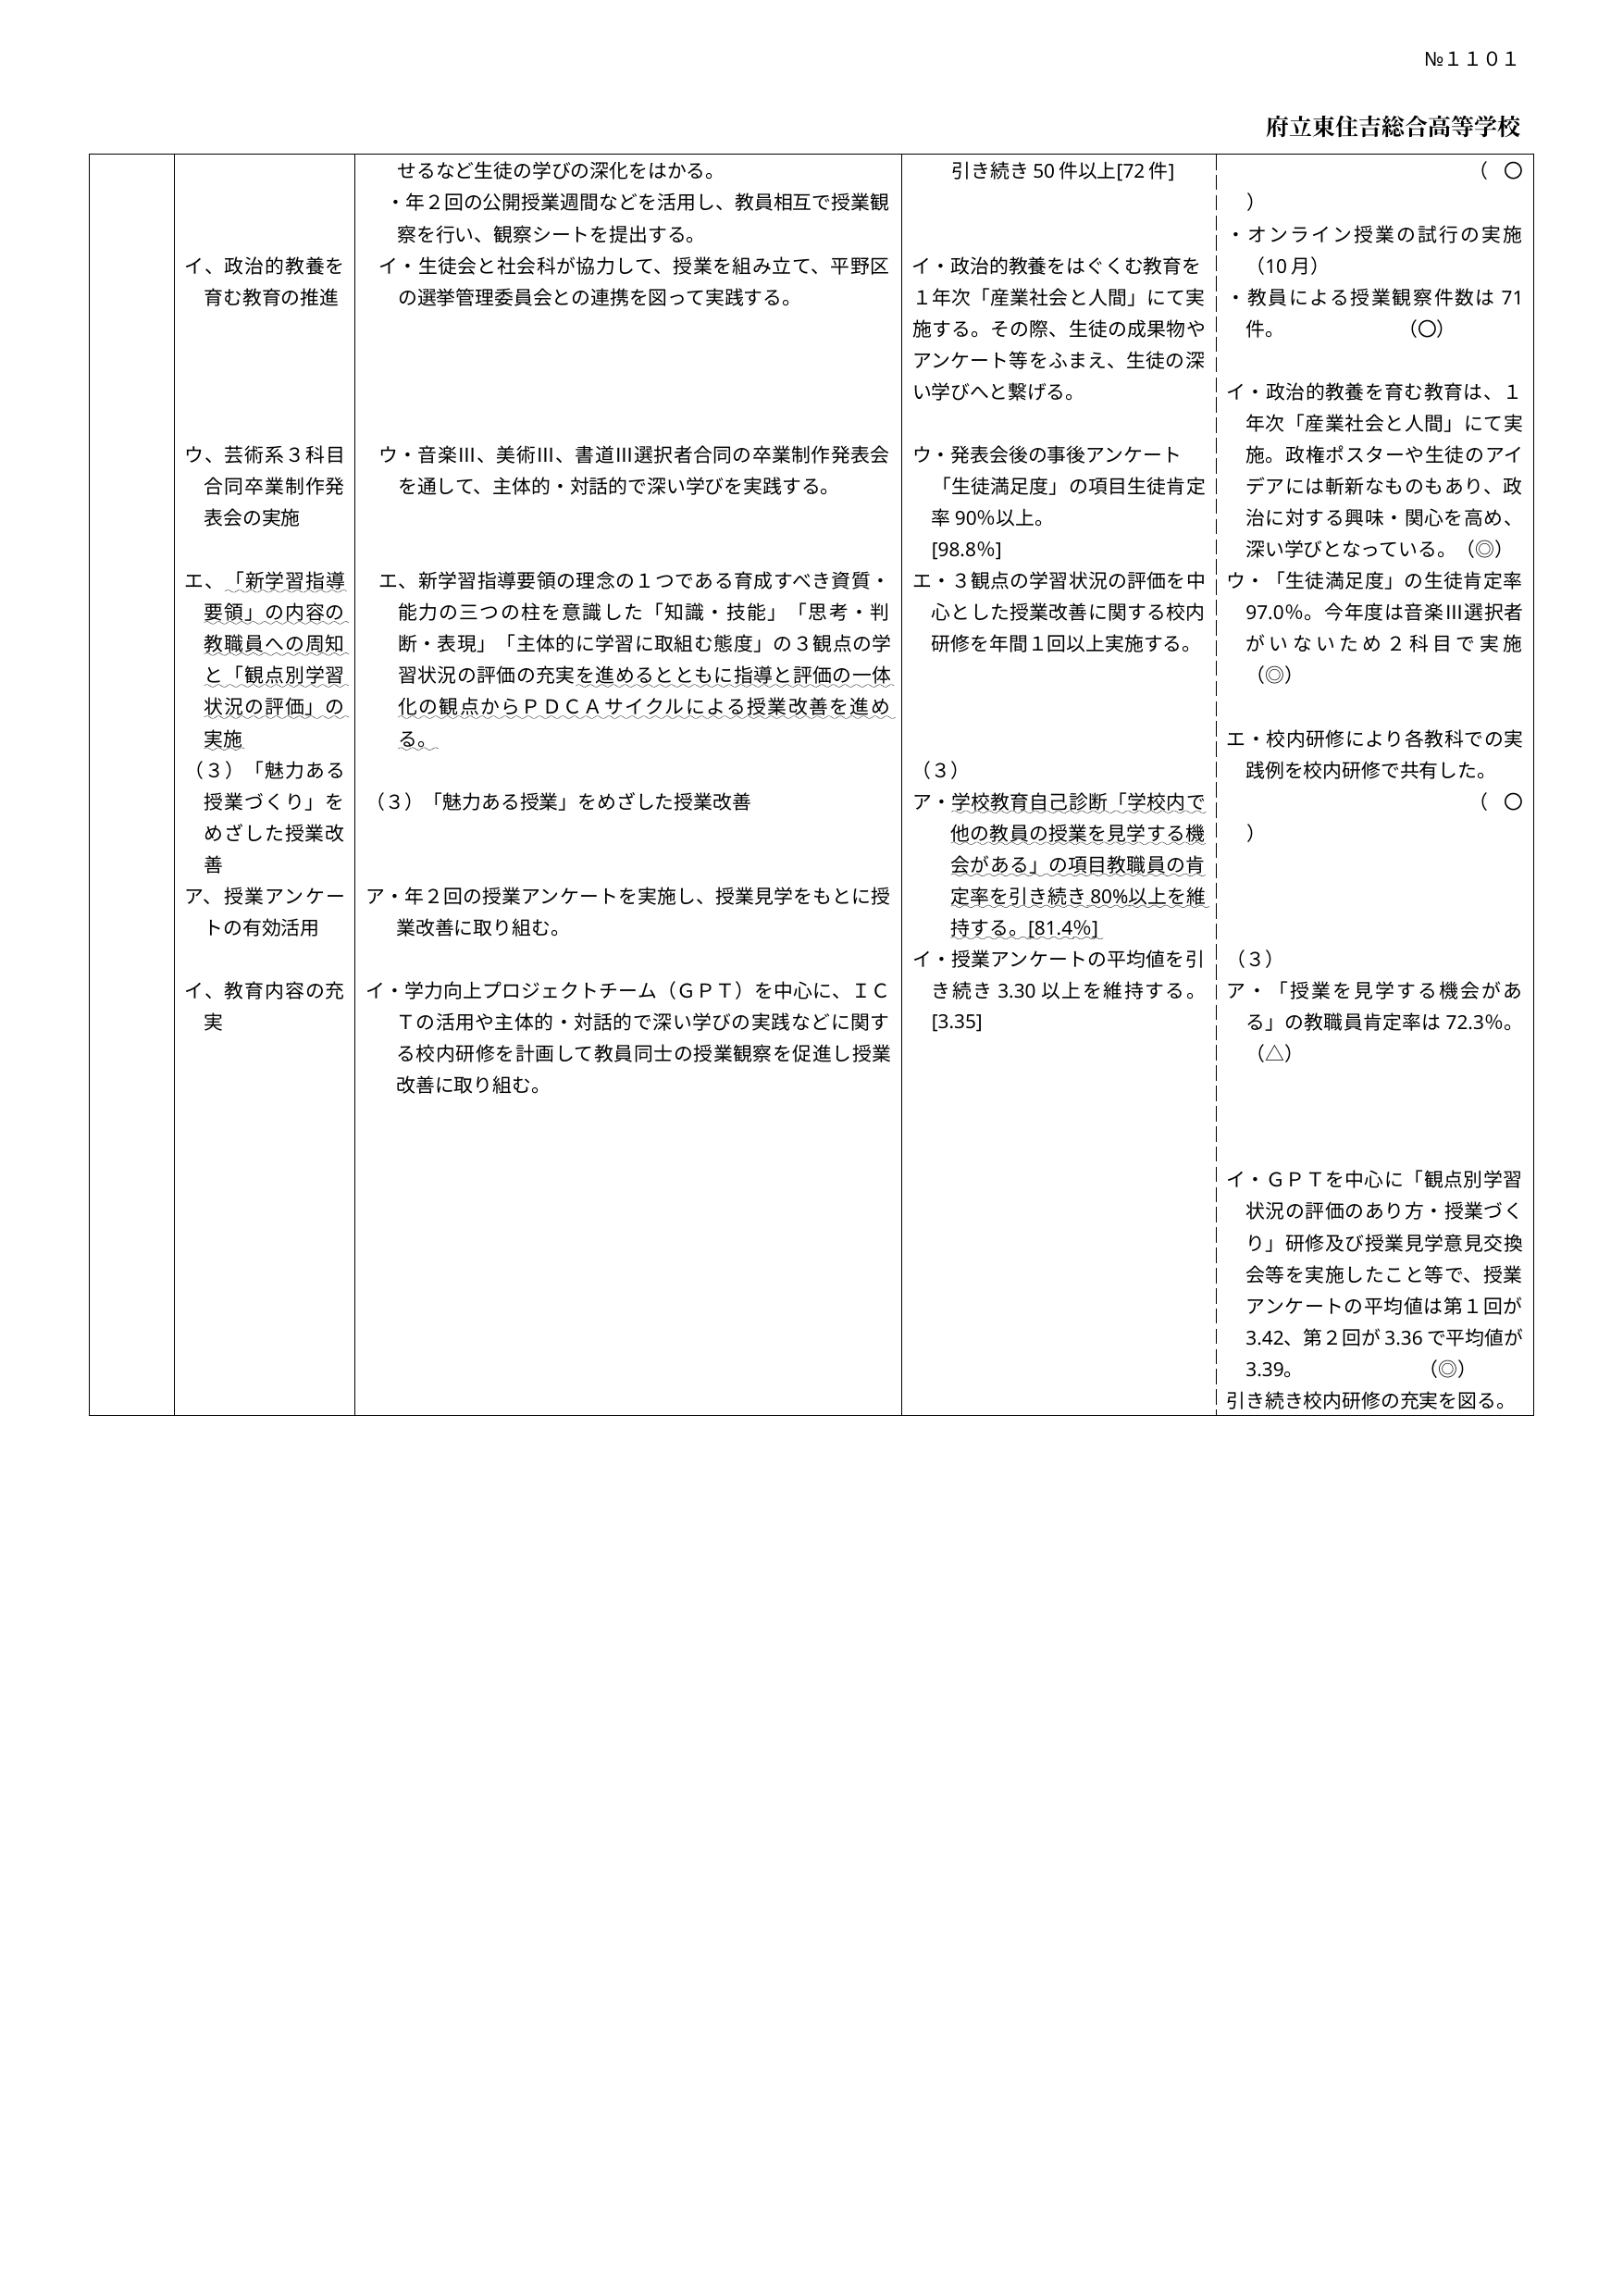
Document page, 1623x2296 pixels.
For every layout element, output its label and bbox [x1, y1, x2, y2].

table_cell [175, 155, 354, 1415]
table_cell [355, 155, 901, 1415]
table_cell [90, 155, 174, 1415]
table_cell [1216, 155, 1533, 1415]
table_cell [902, 155, 1216, 1415]
